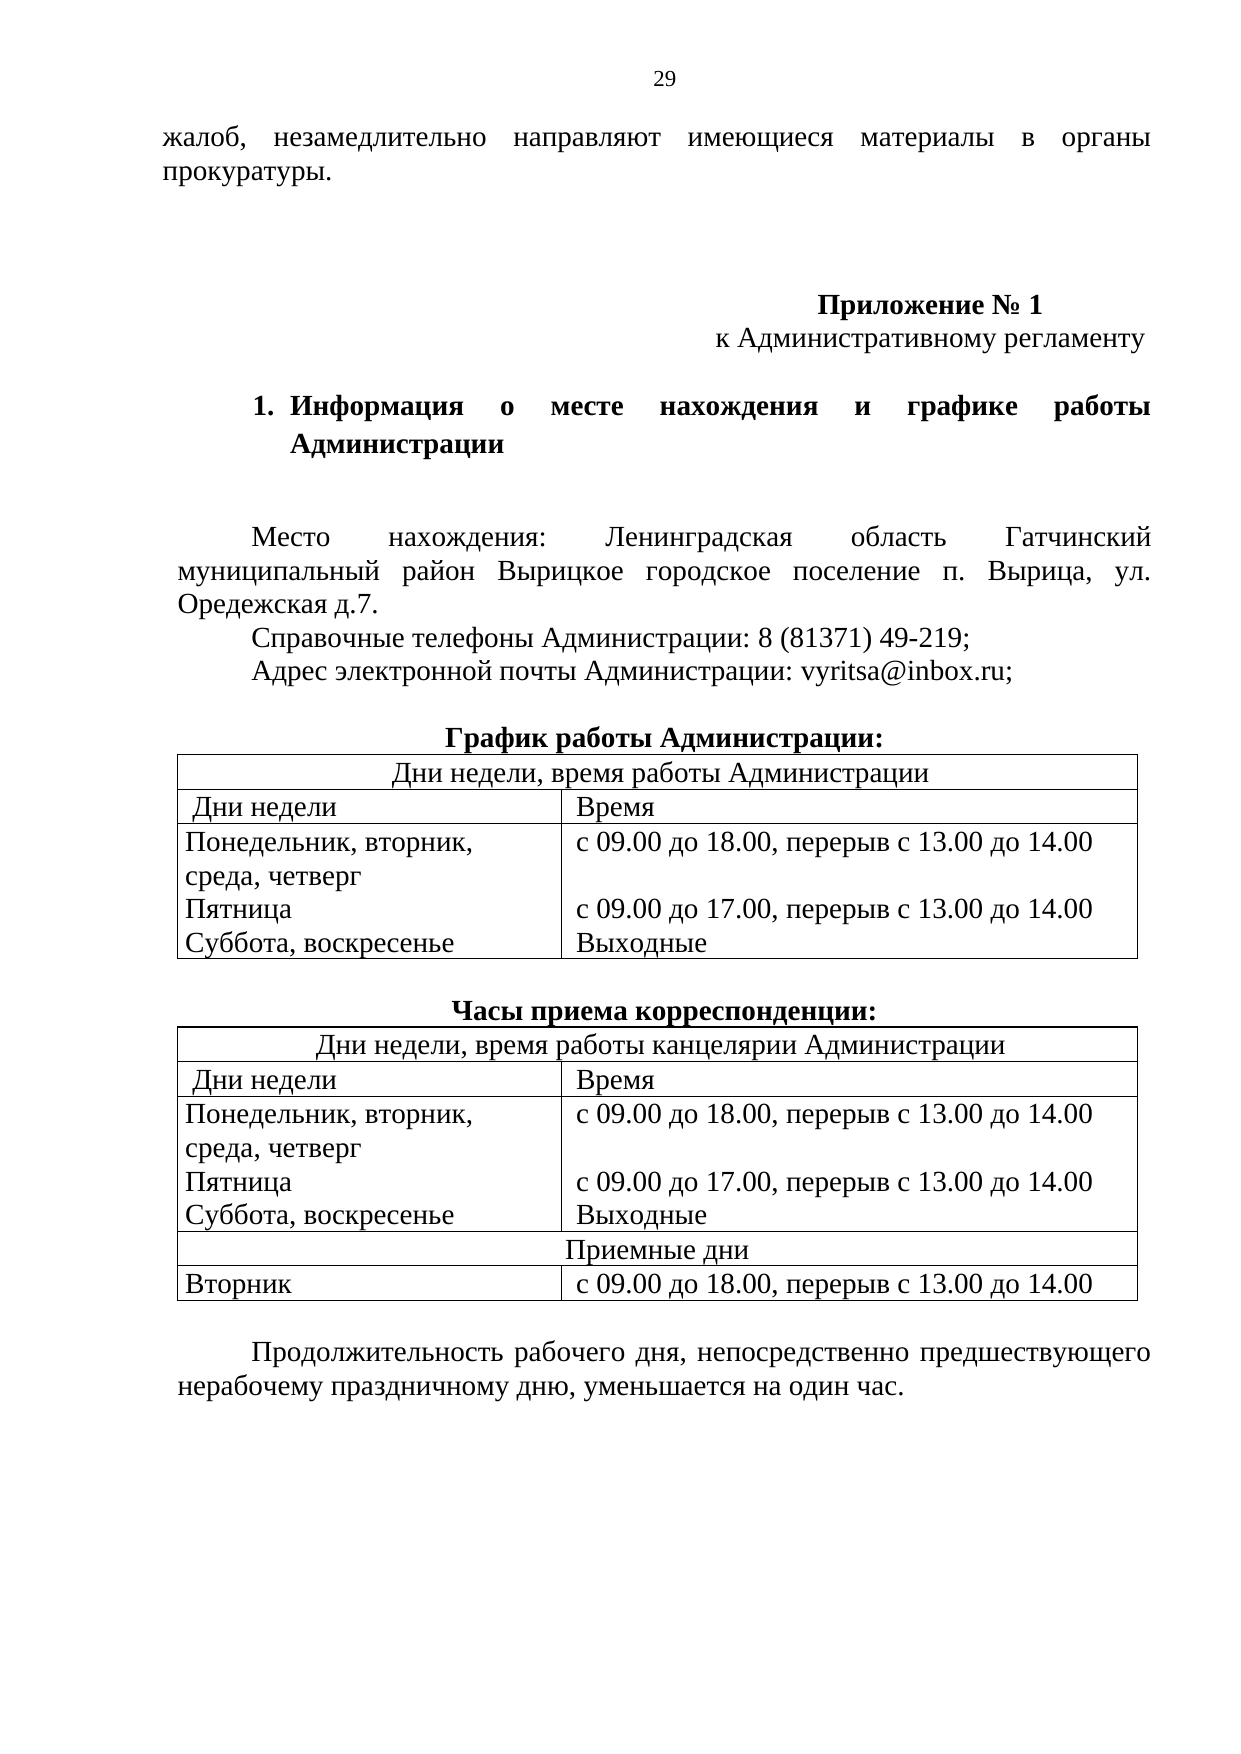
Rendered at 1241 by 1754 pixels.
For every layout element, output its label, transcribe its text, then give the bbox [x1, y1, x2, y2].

table_cell Пятница Суббота, воскресенье [178, 1164, 561, 1231]
table_cell Приемные дни [178, 1232, 1137, 1265]
table_header Дни недели, время работы Администрации [178, 755, 1137, 788]
text Продолжительность рабочего дня, непосредственно предшествующего нерабочему праздничному дню, уменьшается на один час. [177, 1334, 1152, 1402]
table_cell Дни недели [178, 1062, 561, 1096]
text Часы приема корреспонденции: [177, 993, 1152, 1026]
table_cell Вторник [178, 1266, 561, 1300]
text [162, 119, 1152, 186]
table_cell с 09.00 до 18.00, перерыв с 13.00 до 14.00 [562, 1266, 1137, 1300]
text Место нахождения: Ленинградская область Гатчинский муниципальный район Вырицкое городское поселение п. Вырица, ул. Оредежская д.7. [177, 519, 1152, 620]
table_cell с 09.00 до 18.00, перерыв с 13.00 до 14.00 [562, 1097, 1137, 1164]
table_cell Понедельник, вторник, среда, четверг [178, 824, 561, 891]
table_cell Дни недели [178, 790, 561, 823]
table_cell Время [562, 790, 1137, 823]
table_cell Время [562, 1062, 1137, 1096]
table_cell Понедельник, вторник, среда, четверг [178, 1097, 561, 1164]
table_header Дни недели, время работы канцелярии Администрации [178, 1028, 1137, 1061]
table_cell Пятница Суббота, воскресенье [178, 891, 561, 958]
table_cell с 09.00 до 17.00, перерыв с 13.00 до 14.00 Выходные [562, 1164, 1137, 1231]
text График работы Администрации: [177, 720, 1152, 754]
text Приложение № 1 [702, 287, 1152, 321]
text Адрес электронной почты Администрации: vyritsa@inbox.ru; [177, 653, 1152, 687]
text к Административному регламенту [702, 321, 1152, 354]
table_cell с 09.00 до 17.00, перерыв с 13.00 до 14.00 Выходные [562, 891, 1137, 958]
table_cell с 09.00 до 18.00, перерыв с 13.00 до 14.00 [562, 824, 1137, 891]
text Справочные телефоны Администрации: 8 (81371) 49-219; [177, 620, 1152, 653]
list Информация о месте нахождения и графике работы Администрации [252, 388, 1152, 460]
